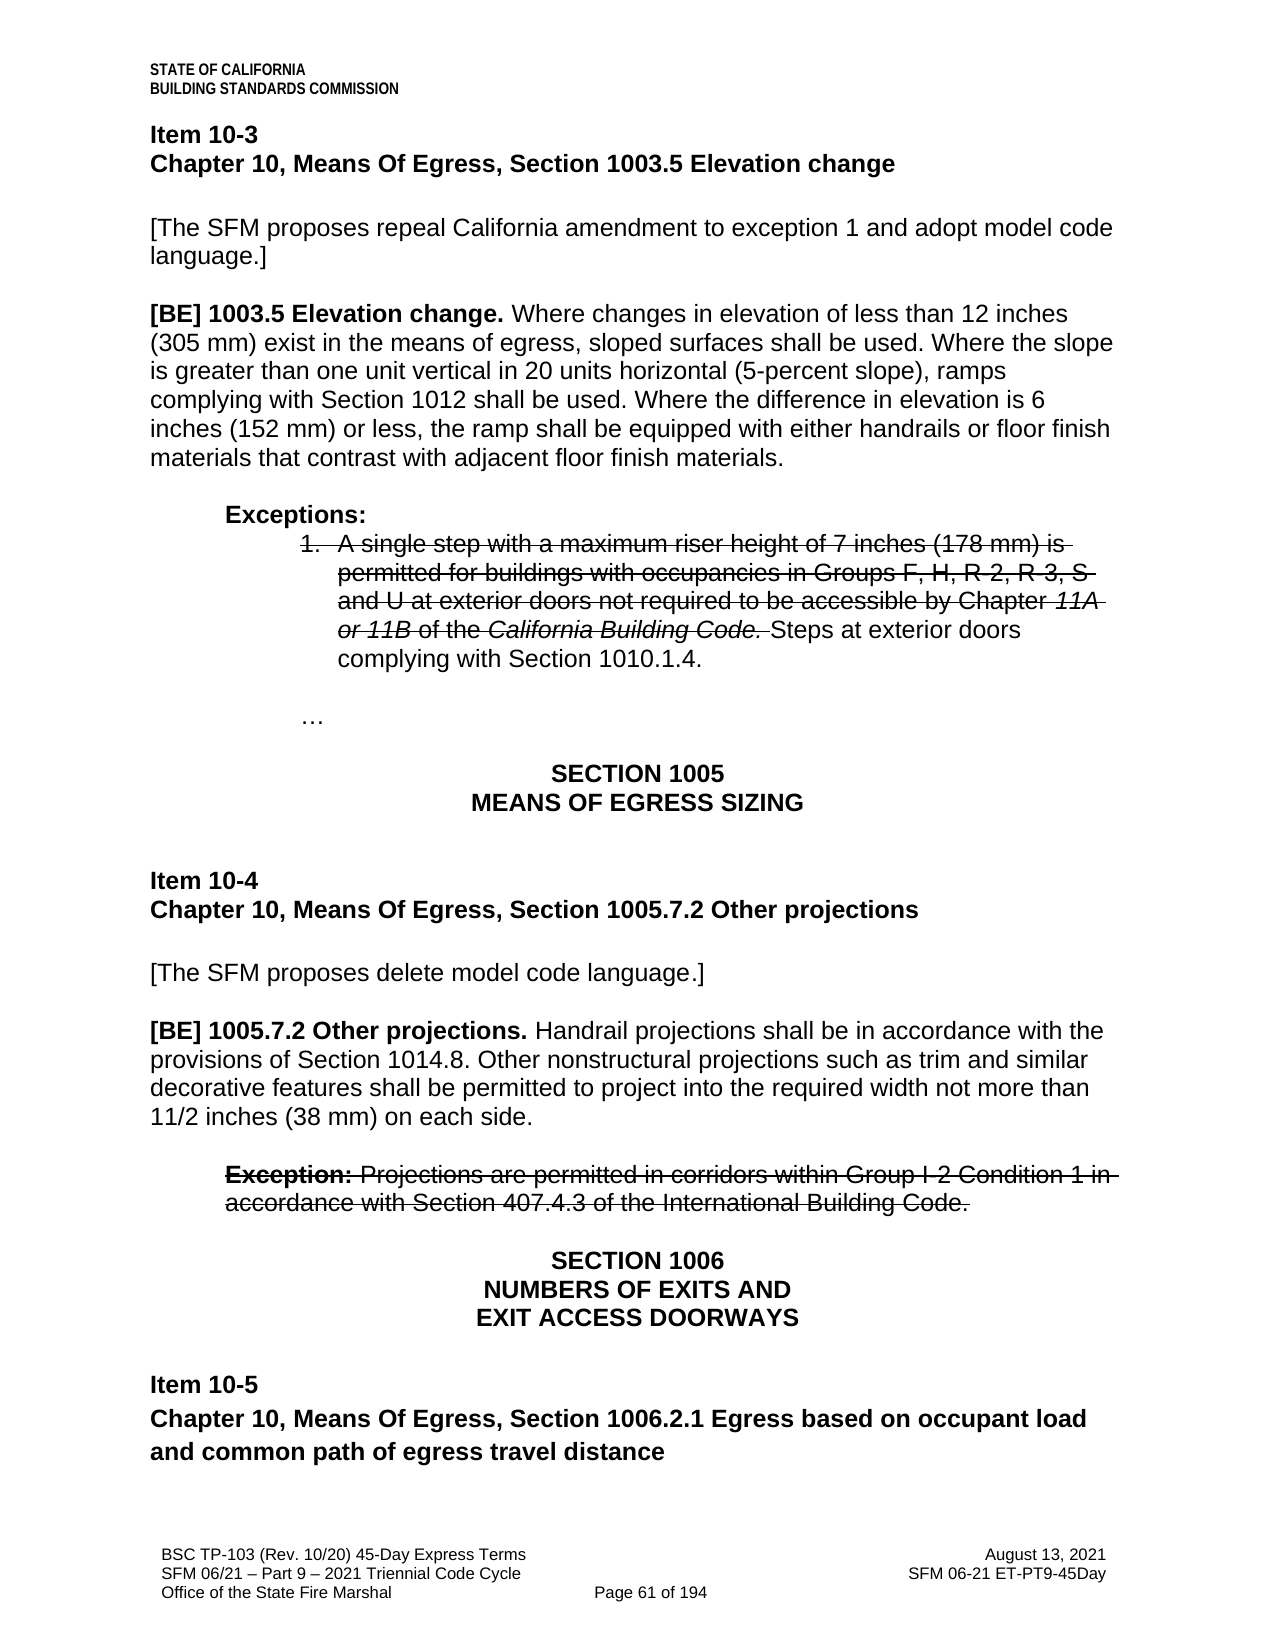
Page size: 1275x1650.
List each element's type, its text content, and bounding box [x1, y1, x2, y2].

text [The SFM proposes delete model code language.] [150, 958, 1125, 987]
text Item 10-4 Chapter 10, Means Of Egress, Section 1005.7.2 Other projections [150, 866, 1125, 923]
text SECTION 1005 [150, 759, 1125, 787]
text [BE] 1003.5 Elevation change. Where changes in elevation of less than 12 inches (305 mm) exist in the means of egress, sloped surfaces shall be used. Where the slope is greater than one unit vertical in 20 units horizontal (5-percent slope), ramps complying with Section 1012 shall be used. Where the difference in elevation is 6 inches (152 mm) or less, the ramp shall be equipped with either handrails or floor finish materials that contrast with adjacent floor finish materials. [150, 299, 1125, 471]
text Exceptions: [225, 500, 1125, 529]
text MEANS OF EGRESS SIZING [150, 787, 1125, 816]
list A single step with a maximum riser height of 7 inches (178 mm) is permitted for buildings with occupancies in Groups F, H, R-2, R-3, S and U at exterior doors not required to be accessible by Chapter 11A or 11B of the California Building Code. Steps at exterior doors complying with Section 1010.1.4. [300, 529, 1125, 672]
text … [300, 701, 1125, 730]
text [BE] 1005.7.2 Other projections. Handrail projections shall be in accordance with the provisions of Section 1014.8. Other nonstructural projections such as trim and similar decorative features shall be permitted to project into the required width not more than 11/2 inches (38 mm) on each side. [150, 1016, 1125, 1131]
text [The SFM proposes repeal California amendment to exception 1 and adopt model code language.] [150, 212, 1125, 270]
text NUMBERS OF EXITS AND [150, 1274, 1125, 1303]
text Item 10-3 Chapter 10, Means Of Egress, Section 1003.5 Elevation change [150, 120, 1125, 177]
text Exception: Projections are permitted in corridors within Group I-2 Condition 1 in accordance with Section 407.4.3 of the International Building Code. [225, 1159, 1125, 1217]
text SECTION 1006 [150, 1246, 1125, 1274]
text EXIT ACCESS DOORWAYS [150, 1303, 1125, 1332]
subtitle Item 10-5 Chapter 10, Means Of Egress, Section 1006.2.1 Egress based on occupant load and common path of egress travel distance [150, 1367, 1125, 1467]
